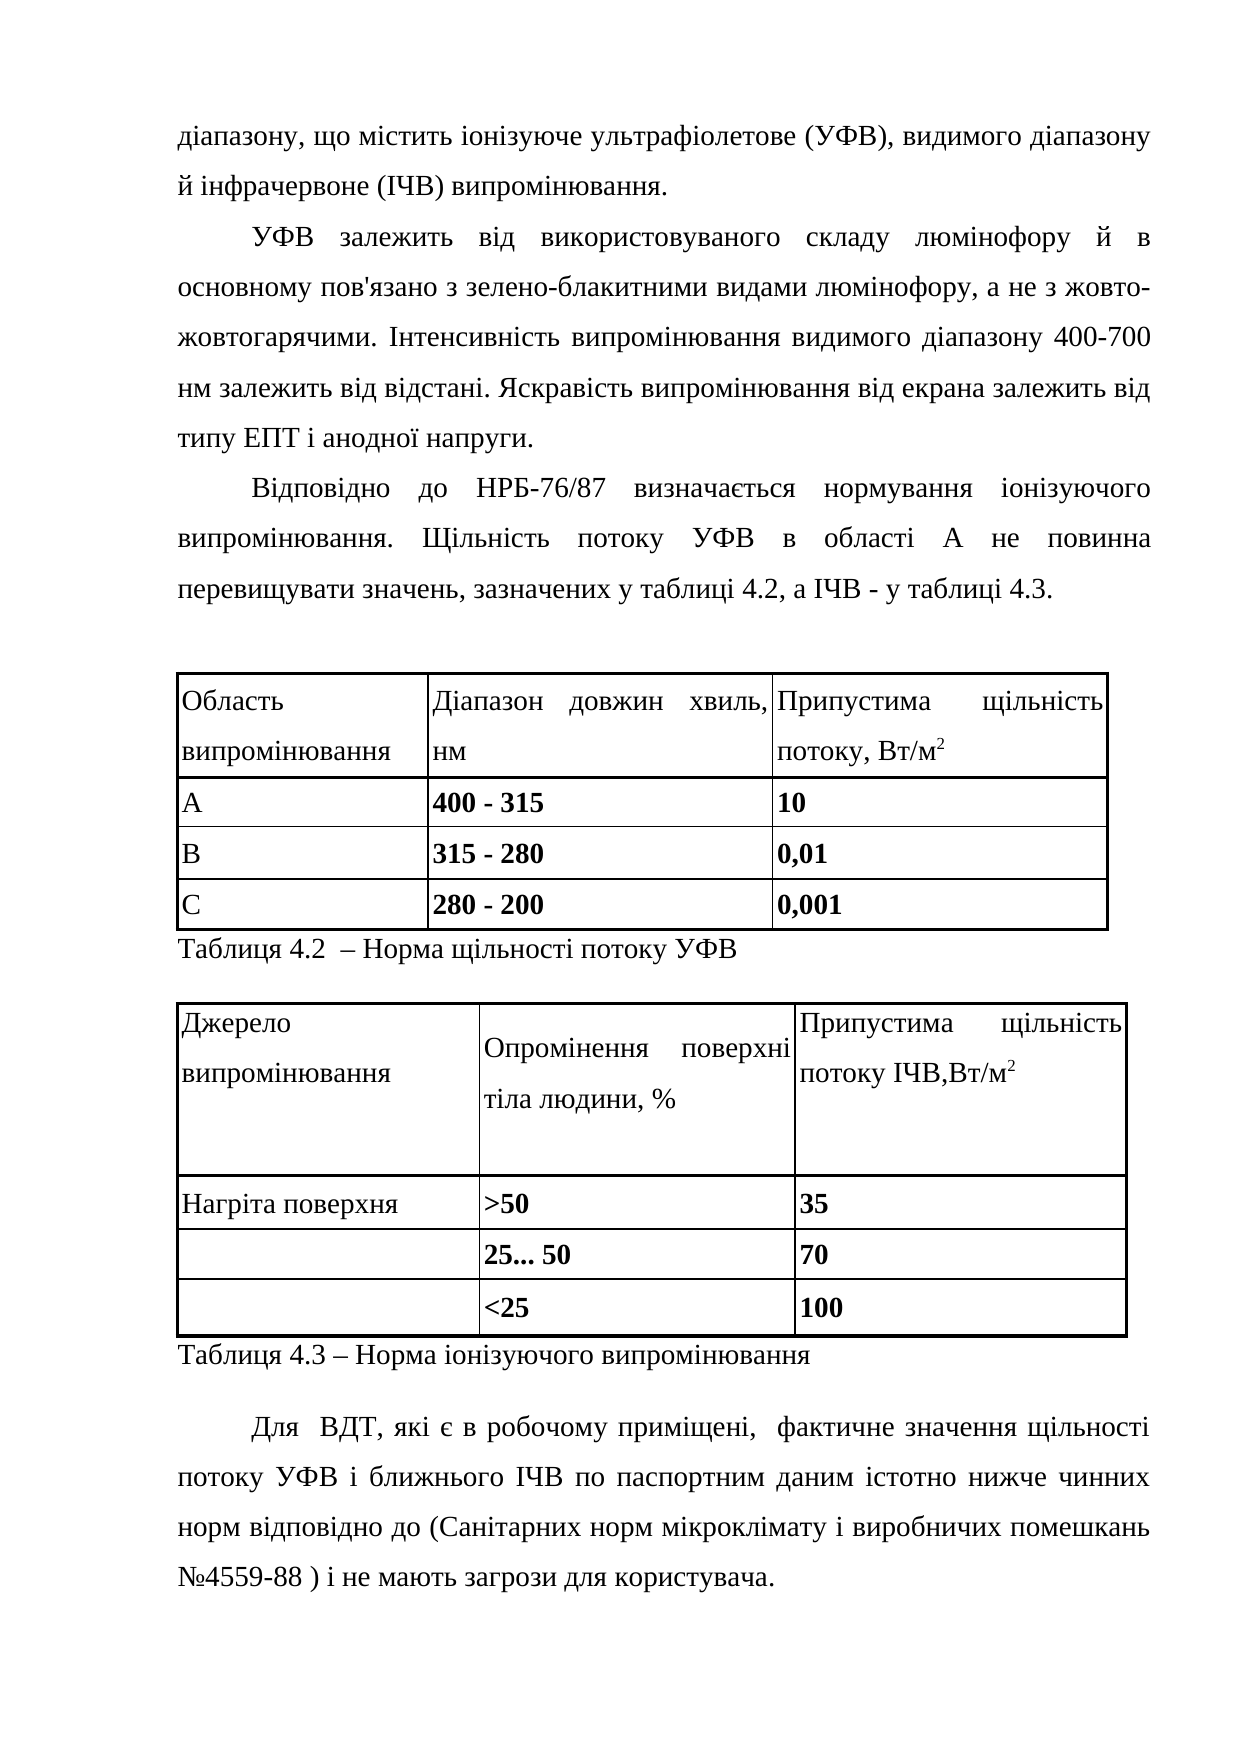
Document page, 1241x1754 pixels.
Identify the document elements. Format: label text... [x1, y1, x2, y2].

table_header Діапазон довжин хвиль, нм [429, 675, 772, 776]
table_header Припустима щільність потоку ІЧВ,Вт/м2 [796, 1005, 1125, 1174]
text Таблиця 4.3 – Норма іонізуючого випромінювання [177, 1337, 1152, 1371]
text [177, 118, 1152, 202]
text Для ВДТ, які є в робочому приміщені, фактичне значення щільності потоку УФВ і ближнього ІЧВ по паспортним даним істотно нижче чинних норм відповідно до (Санітарних норм мікроклімату і виробничих помешкань №4559-88 ) і не мають загрози для користувача. [177, 1409, 1152, 1593]
table_header Область випромінювання [179, 675, 427, 776]
table_cell С [179, 880, 427, 928]
table_cell А [179, 779, 427, 826]
table_cell 70 [796, 1230, 1125, 1278]
table_cell 280 - 200 [429, 880, 772, 928]
table_cell 10 [773, 779, 1106, 826]
text УФВ залежить від використовуваного складу люмінофору й в основному пов'язано з зелено-блакитними видами люмінофору, а не з жовто-жовтогарячими. Інтенсивність випромінювання видимого діапазону 400-700 нм залежить від відстані. Яскравість випромінювання від екрана залежить від типу ЕПТ і анодної напруги. [177, 219, 1152, 453]
table_header Опромінення поверхні тіла людини, % [480, 1005, 794, 1174]
table_cell 100 [796, 1280, 1125, 1334]
table_header Припустима щільність потоку, Вт/м2 [773, 675, 1106, 776]
table_cell 35 [796, 1177, 1125, 1228]
table_cell 25... 50 [480, 1230, 794, 1278]
table_cell 400 - 315 [429, 779, 772, 826]
table_cell <25 [480, 1280, 794, 1334]
table_cell Нагріта поверхня [179, 1177, 479, 1228]
table_cell В [179, 827, 427, 878]
table_cell [179, 1230, 479, 1278]
table_header Джерело випромінювання [179, 1005, 479, 1174]
table_cell 0,01 [773, 827, 1106, 878]
table_cell >50 [480, 1177, 794, 1228]
table_cell 315 - 280 [429, 827, 772, 878]
table_cell 0,001 [773, 880, 1106, 928]
text Таблиця 4.2 – Норма щільності потоку УФВ [177, 931, 1152, 964]
table_cell [179, 1280, 479, 1334]
text Відповідно до НРБ-76/87 визначається нормування іонізуючого випромінювання. Щільність потоку УФВ в області А не повинна перевищувати значень, зазначених у таблиці 4.2, а ІЧВ - у таблиці 4.3. [177, 470, 1152, 604]
